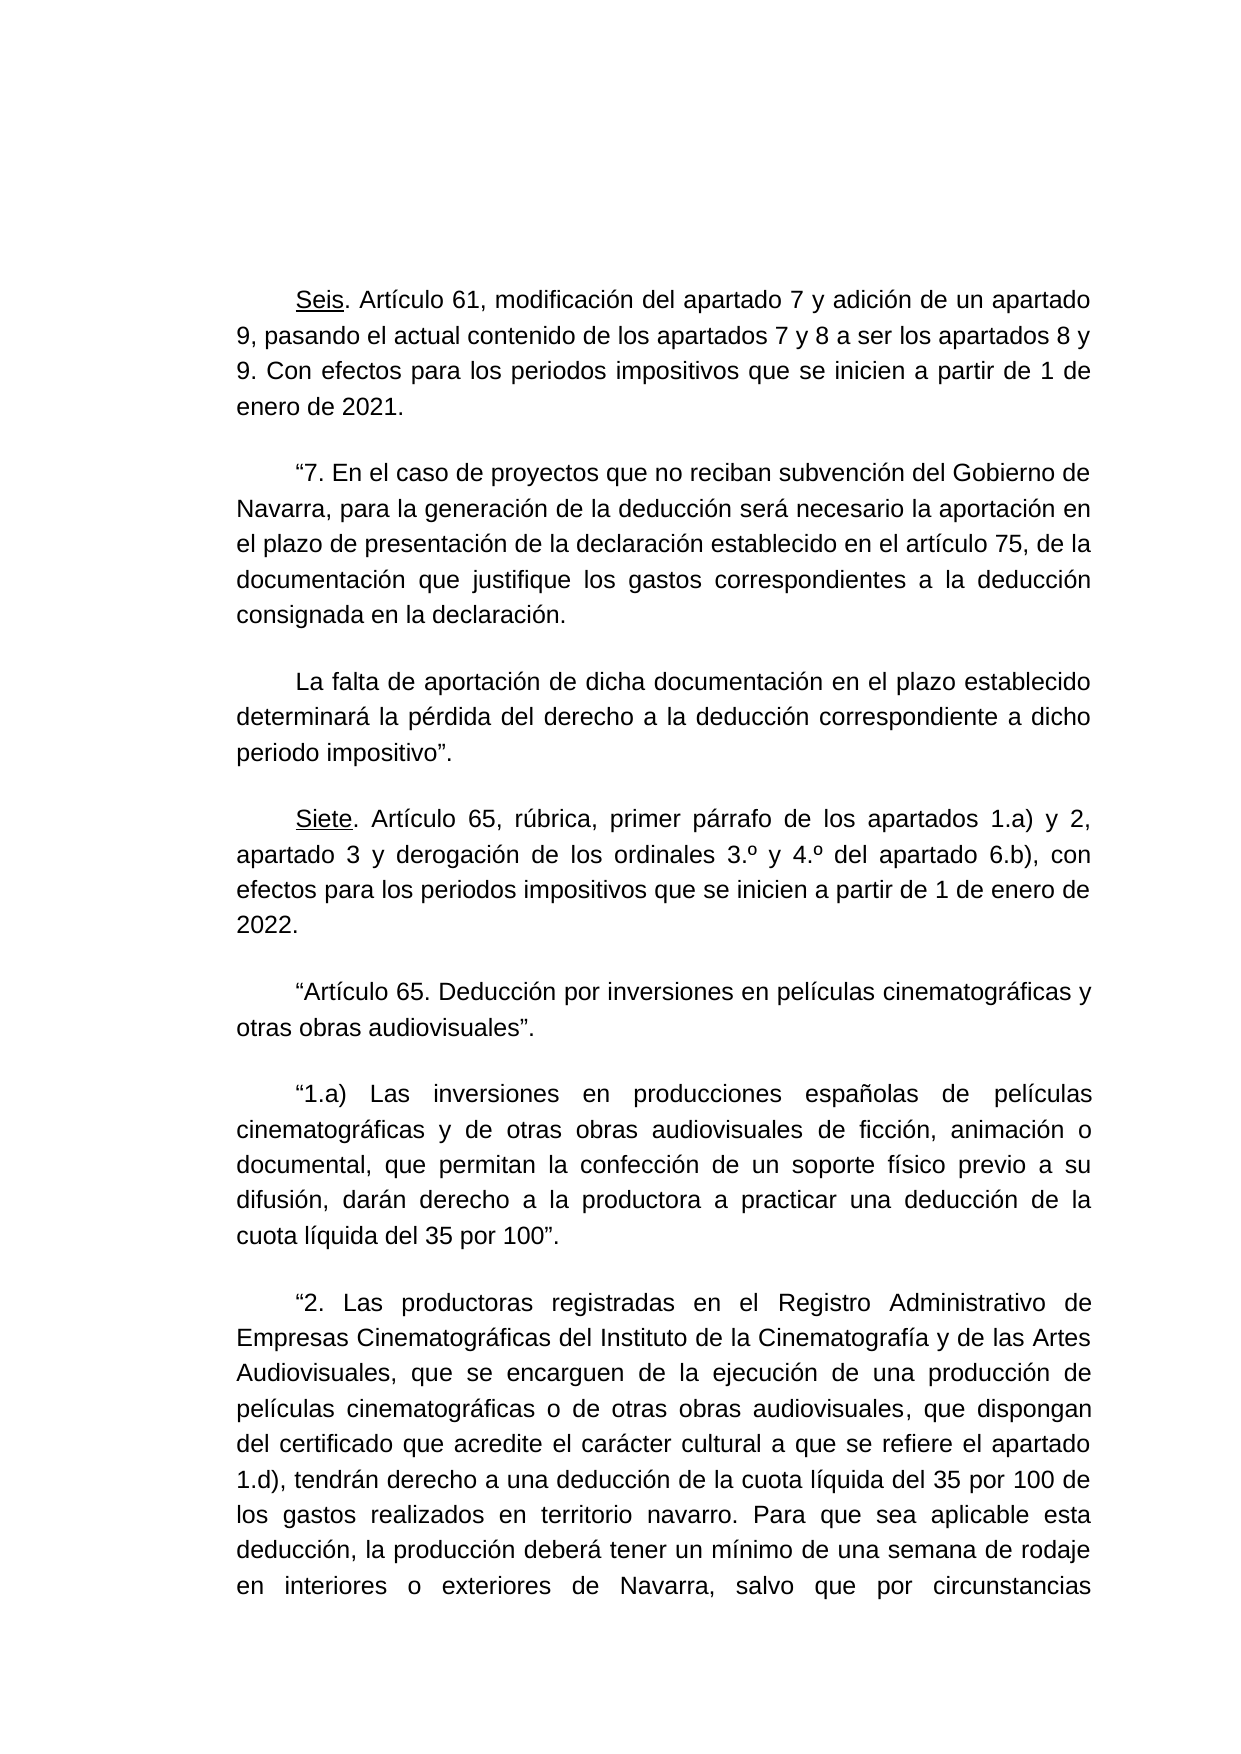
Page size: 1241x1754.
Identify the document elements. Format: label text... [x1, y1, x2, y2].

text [236, 1283, 1092, 1601]
text Siete. Artículo 65, rúbrica, primer párrafo de los apartados 1.a) y 2, apartado 3 y derogación de los ordinales 3.º y 4.º del apartado 6.b), con efectos para los periodos impositivos que se inicien a partir de 1 de enero de 2022. [236, 799, 1092, 941]
text “Artículo 65. Deducción por inversiones en películas cinematográficas y otras obras audiovisuales”. [236, 972, 1092, 1043]
text La falta de aportación de dicha documentación en el plazo establecido determinará la pérdida del derecho a la deducción correspondiente a dicho periodo impositivo”. [236, 662, 1092, 768]
text “7. En el caso de proyectos que no reciban subvención del Gobierno de Navarra, para la generación de la deducción será necesario la aportación en el plazo de presentación de la declaración establecido en el artículo 75, de la documentación que justifique los gastos correspondientes a la deducción consignada en la declaración. [236, 453, 1092, 631]
text “1.a) Las inversiones en producciones españolas de películas cinematográficas y de otras obras audiovisuales de ficción, animación o documental, que permitan la confección de un soporte físico previo a su difusión, darán derecho a la productora a practicar una deducción de la cuota líquida del 35 por 100”. [236, 1074, 1092, 1251]
text Seis. Artículo 61, modificación del apartado 7 y adición de un apartado 9, pasando el actual contenido de los apartados 7 y 8 a ser los apartados 8 y 9. Con efectos para los periodos impositivos que se inicien a partir de 1 de enero de 2021. [236, 281, 1092, 422]
